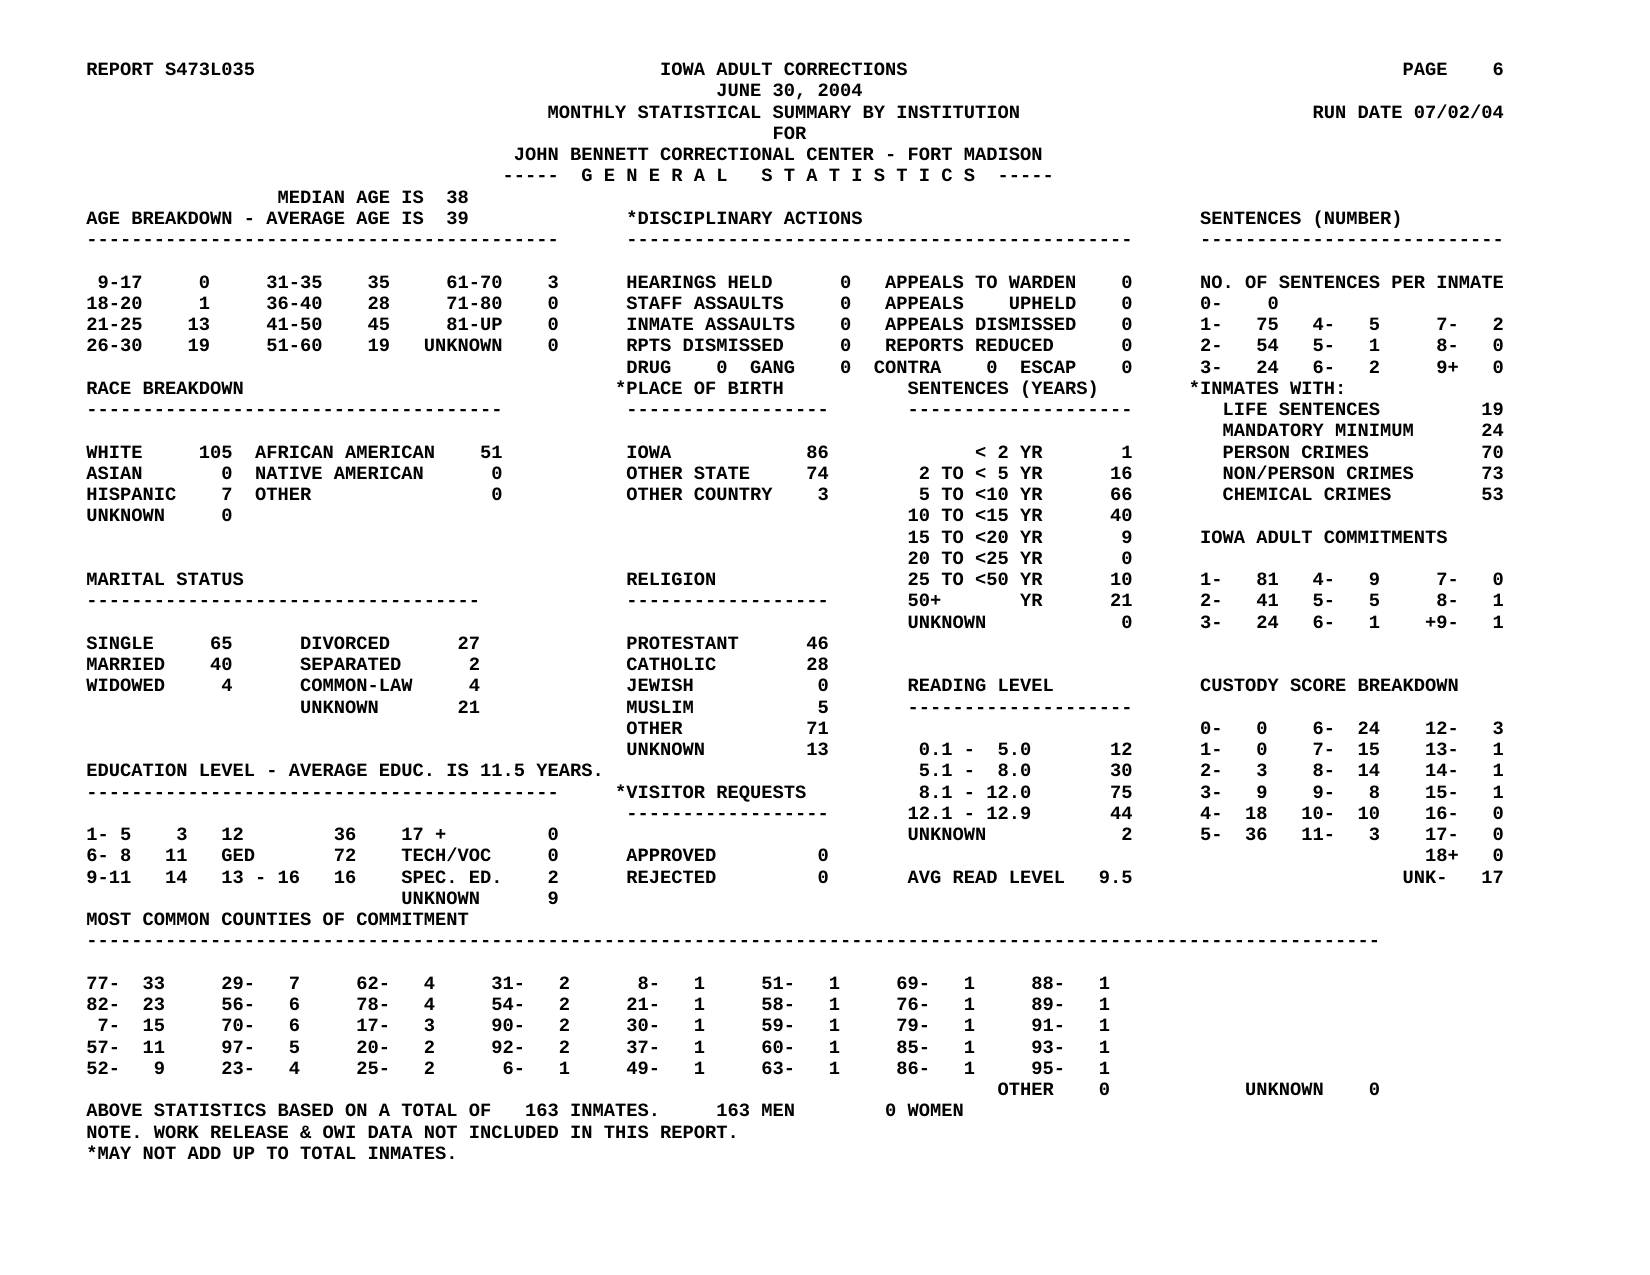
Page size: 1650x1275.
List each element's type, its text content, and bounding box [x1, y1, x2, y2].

text ----- G E N E R A L S T A T I S T I C S ----- [30, 166, 1590, 187]
text REPORT S473L035 IOWA ADULT CORRECTIONS PAGE 6 [30, 60, 1590, 81]
text UNKNOWN 0 10 TO <15 YR 40 [30, 506, 1590, 527]
text MEDIAN AGE IS 38 [30, 187, 1590, 209]
text ABOVE STATISTICS BASED ON A TOTAL OF 163 INMATES. 163 MEN 0 WOMEN [30, 1101, 1590, 1122]
text MARITAL STATUS RELIGION 25 TO <50 YR 10 1- 81 4- 9 7- 0 [30, 570, 1590, 591]
text ASIAN 0 NATIVE AMERICAN 0 OTHER STATE 74 2 TO < 5 YR 16 NON/PERSON CRIMES 73 [30, 464, 1590, 485]
text OTHER 0 UNKNOWN 0 [30, 1080, 1590, 1101]
text WHITE 105 AFRICAN AMERICAN 51 IOWA 86 < 2 YR 1 PERSON CRIMES 70 [30, 442, 1590, 464]
text WIDOWED 4 COMMON-LAW 4 JEWISH 0 READING LEVEL CUSTODY SCORE BREAKDOWN [30, 676, 1590, 697]
text FOR [30, 124, 1590, 145]
text DRUG 0 GANG 0 CONTRA 0 ESCAP 0 3- 24 6- 2 9+ 0 [30, 357, 1590, 379]
text 9-11 14 13 - 16 16 SPEC. ED. 2 REJECTED 0 AVG READ LEVEL 9.5 UNK- 17 [30, 867, 1590, 889]
text 20 TO <25 YR 0 [30, 549, 1590, 570]
text 18-20 1 36-40 28 71-80 0 STAFF ASSAULTS 0 APPEALS UPHELD 0 0- 0 [30, 294, 1590, 315]
text AGE BREAKDOWN - AVERAGE AGE IS 39 *DISCIPLINARY ACTIONS SENTENCES (NUMBER) [30, 209, 1590, 230]
text UNKNOWN 9 [30, 889, 1590, 910]
text 1- 5 3 12 36 17 + 0 UNKNOWN 2 5- 36 11- 3 17- 0 [30, 825, 1590, 846]
text MARRIED 40 SEPARATED 2 CATHOLIC 28 [30, 655, 1590, 676]
text ------------------------------------- ------------------ -------------------- LIFE SENTENCES 19 [30, 400, 1590, 421]
text 82- 23 56- 6 78- 4 54- 2 21- 1 58- 1 76- 1 89- 1 [30, 995, 1590, 1016]
text OTHER 71 0- 0 6- 24 12- 3 [30, 719, 1590, 740]
text 77- 33 29- 7 62- 4 31- 2 8- 1 51- 1 69- 1 88- 1 [30, 974, 1590, 995]
text ------------------ 12.1 - 12.9 44 4- 18 10- 10 16- 0 [30, 804, 1590, 825]
text JOHN BENNETT CORRECTIONAL CENTER - FORT MADISON [30, 145, 1590, 166]
text NOTE. WORK RELEASE & OWI DATA NOT INCLUDED IN THIS REPORT. [30, 1122, 1590, 1144]
text JUNE 30, 2004 [30, 81, 1590, 102]
text *MAY NOT ADD UP TO TOTAL INMATES. [30, 1144, 1590, 1165]
text ----------------------------------- ------------------ 50+ YR 21 2- 41 5- 5 8- 1 [30, 591, 1590, 612]
text ------------------------------------------ *VISITOR REQUESTS 8.1 - 12.0 75 3- 9 9- 8 15- 1 [30, 782, 1590, 804]
text 21-25 13 41-50 45 81-UP 0 INMATE ASSAULTS 0 APPEALS DISMISSED 0 1- 75 4- 5 7- 2 [30, 315, 1590, 336]
text UNKNOWN 13 0.1 - 5.0 12 1- 0 7- 15 13- 1 [30, 740, 1590, 761]
text 15 TO <20 YR 9 IOWA ADULT COMMITMENTS [30, 527, 1590, 549]
text 9-17 0 31-35 35 61-70 3 HEARINGS HELD 0 APPEALS TO WARDEN 0 NO. OF SENTENCES PER INMATE [30, 272, 1590, 294]
text ------------------------------------------------------------------------------------------------------------------- [30, 931, 1590, 952]
text 7- 15 70- 6 17- 3 90- 2 30- 1 59- 1 79- 1 91- 1 [30, 1016, 1590, 1037]
text EDUCATION LEVEL - AVERAGE EDUC. IS 11.5 YEARS. 5.1 - 8.0 30 2- 3 8- 14 14- 1 [30, 761, 1590, 782]
text 6- 8 11 GED 72 TECH/VOC 0 APPROVED 0 18+ 0 [30, 846, 1590, 867]
text MOST COMMON COUNTIES OF COMMITMENT [30, 910, 1590, 931]
text HISPANIC 7 OTHER 0 OTHER COUNTRY 3 5 TO <10 YR 66 CHEMICAL CRIMES 53 [30, 485, 1590, 506]
text UNKNOWN 0 3- 24 6- 1 +9- 1 [30, 612, 1590, 634]
text SINGLE 65 DIVORCED 27 PROTESTANT 46 [30, 634, 1590, 655]
text ------------------------------------------ --------------------------------------------- --------------------------- [30, 230, 1590, 251]
text 26-30 19 51-60 19 UNKNOWN 0 RPTS DISMISSED 0 REPORTS REDUCED 0 2- 54 5- 1 8- 0 [30, 336, 1590, 357]
text RACE BREAKDOWN *PLACE OF BIRTH SENTENCES (YEARS) *INMATES WITH: [30, 379, 1590, 400]
text UNKNOWN 21 MUSLIM 5 -------------------- [30, 697, 1590, 719]
text MONTHLY STATISTICAL SUMMARY BY INSTITUTION RUN DATE 07/02/04 [30, 102, 1590, 124]
text MANDATORY MINIMUM 24 [30, 421, 1590, 442]
text 57- 11 97- 5 20- 2 92- 2 37- 1 60- 1 85- 1 93- 1 [30, 1037, 1590, 1059]
text 52- 9 23- 4 25- 2 6- 1 49- 1 63- 1 86- 1 95- 1 [30, 1059, 1590, 1080]
